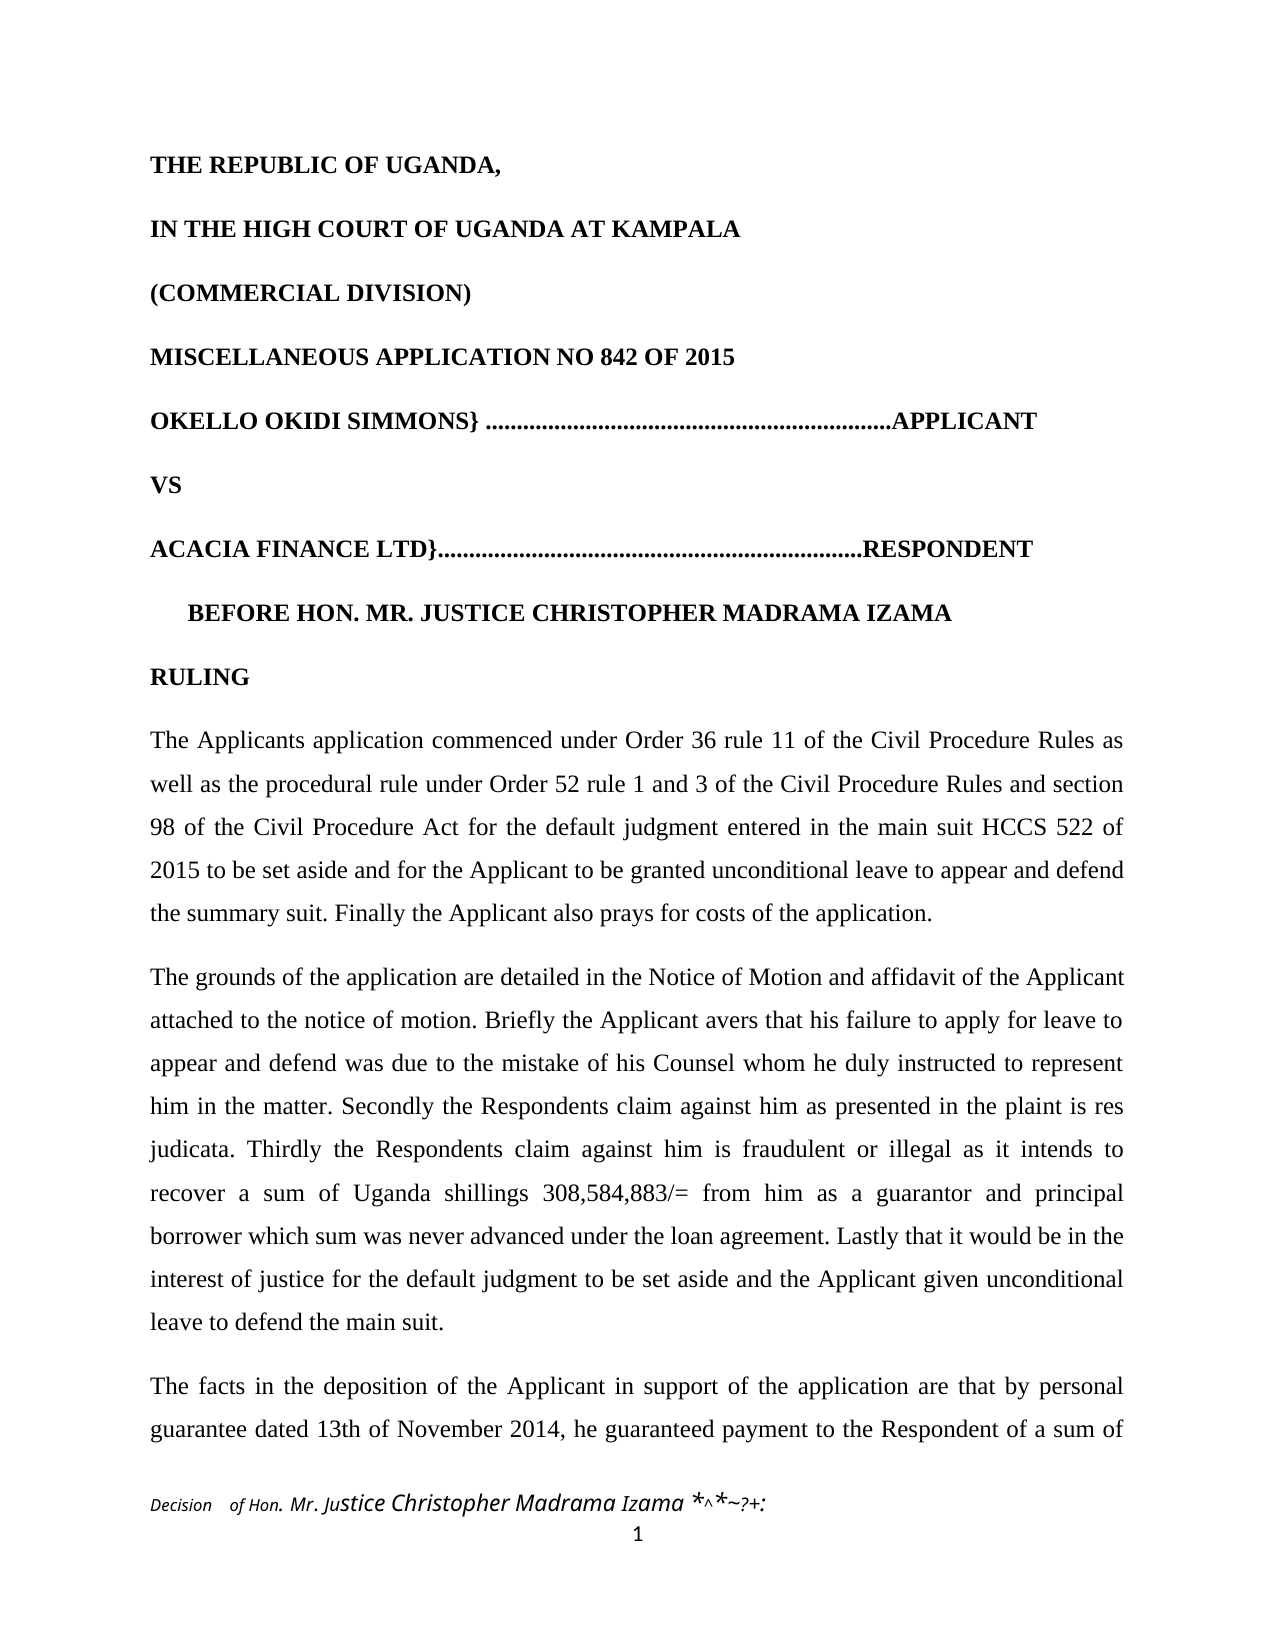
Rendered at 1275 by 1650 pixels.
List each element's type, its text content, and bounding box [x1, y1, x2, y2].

text OKELLO OKIDI SIMMONS} .................................................................APPLICANT [150, 406, 1125, 434]
text The grounds of the application are detailed in the Notice of Motion and affidavit of the Applicant attached to the notice of motion. Briefly the Applicant avers that his failure to apply for leave to appear and defend was due to the mistake of his Counsel whom he duly instructed to represent him in the matter. Secondly the Respondents claim against him as presented in the plaint is res judicata. Thirdly the Respondents claim against him is fraudulent or illegal as it intends to recover a sum of Uganda shillings 308,584,883/= from him as a guarantor and principal borrower which sum was never advanced under the loan agreement. Lastly that it would be in the interest of justice for the default judgment to be set aside and the Applicant given unconditional leave to defend the main suit. [150, 962, 1125, 1336]
text RULING [150, 662, 1125, 690]
text (COMMERCIAL DIVISION) [150, 278, 1125, 307]
text ACACIA FINANCE LTD}....................................................................RESPONDENT [150, 534, 1125, 562]
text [150, 1371, 1125, 1443]
text VS [150, 470, 1125, 498]
text BEFORE HON. MR. JUSTICE CHRISTOPHER MADRAMA IZAMA [187, 598, 1125, 626]
text The Applicants application commenced under Order 36 rule 11 of the Civil Procedure Rules as well as the procedural rule under Order 52 rule 1 and 3 of the Civil Procedure Rules and section 98 of the Civil Procedure Act for the default judgment entered in the main suit HCCS 522 of 2015 to be set aside and for the Applicant to be granted unconditional leave to appear and defend the summary suit. Finally the Applicant also prays for costs of the application. [150, 726, 1125, 927]
text MISCELLANEOUS APPLICATION NO 842 OF 2015 [150, 342, 1125, 371]
text THE REPUBLIC OF UGANDA, [150, 150, 1125, 179]
text IN THE HIGH COURT OF UGANDA AT KAMPALA [150, 214, 1125, 243]
